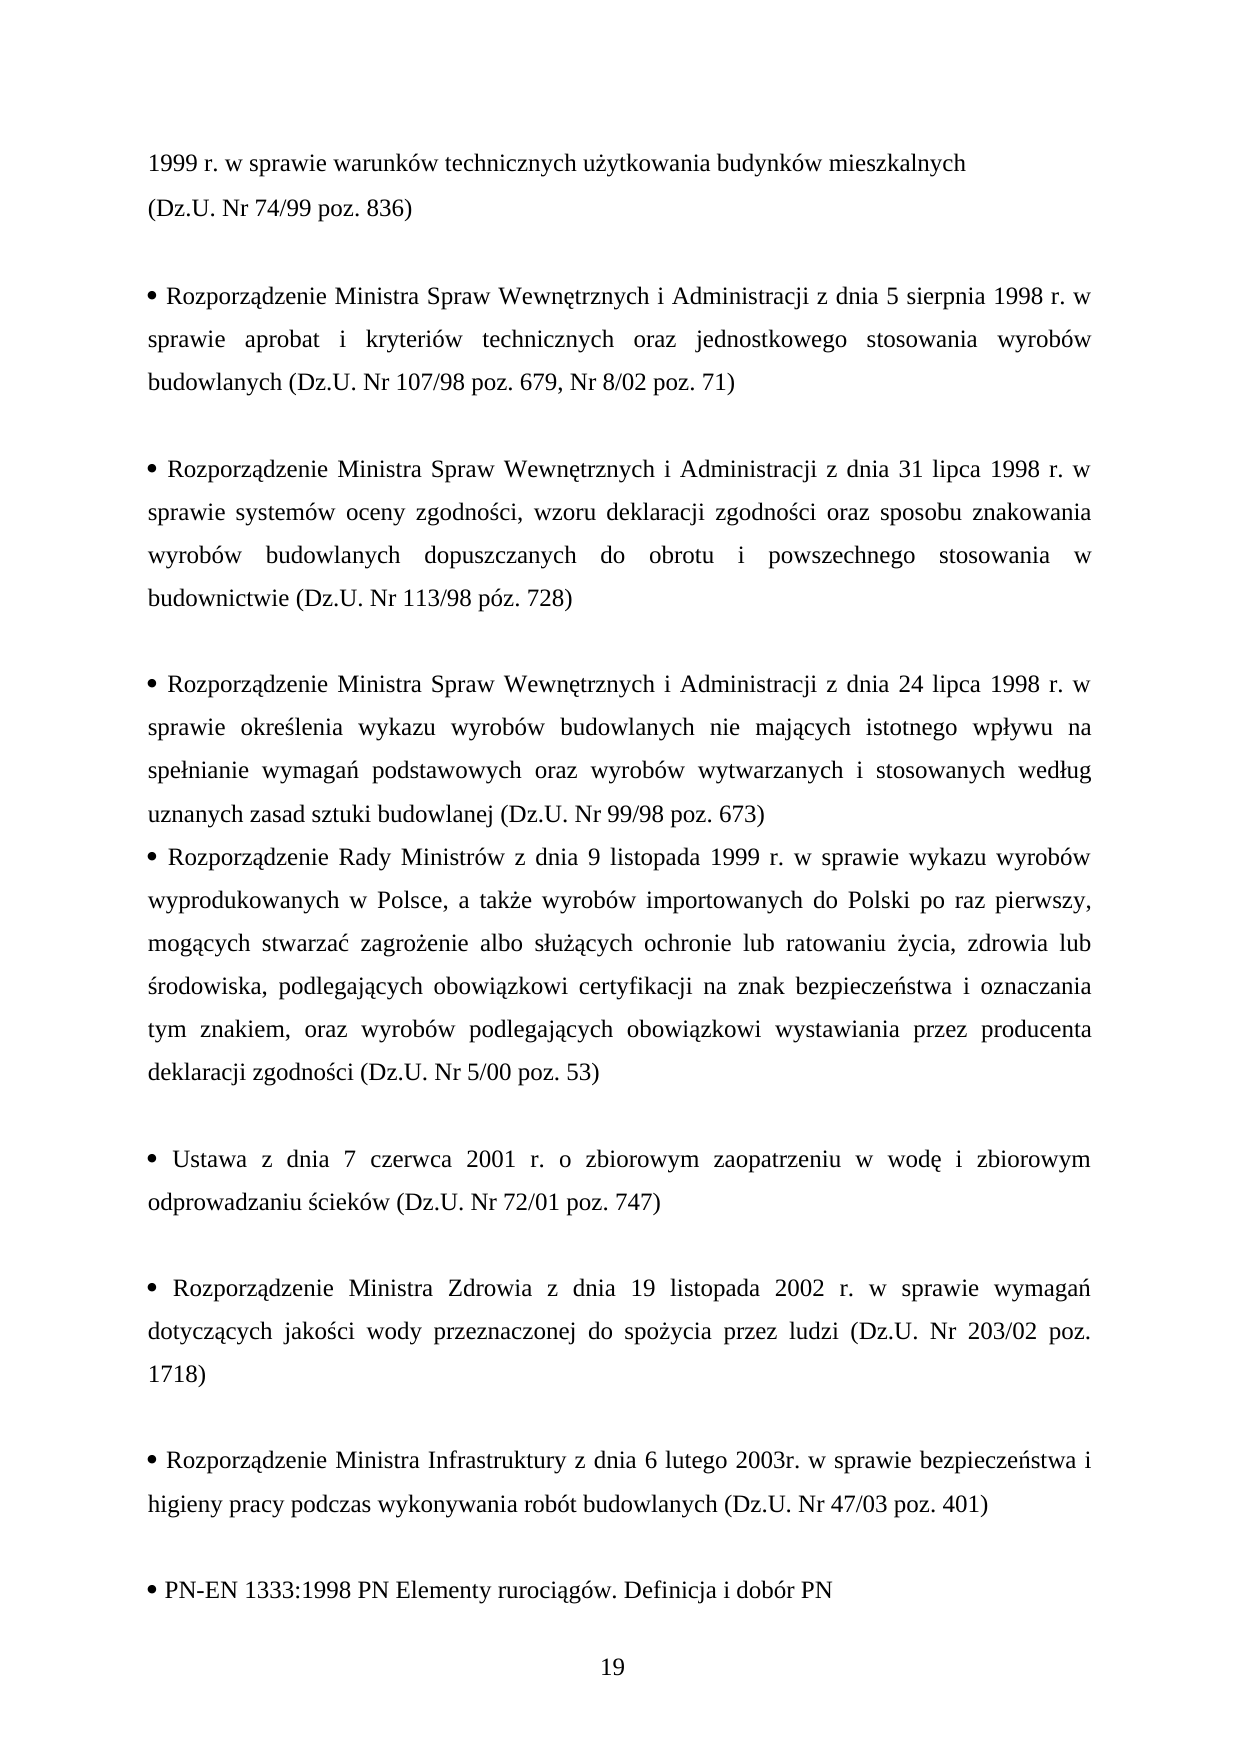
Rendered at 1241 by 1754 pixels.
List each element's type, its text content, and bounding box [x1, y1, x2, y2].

text  Ustawa z dnia 7 czerwca 2001 r. o zbiorowym zaopatrzeniu w wodę i zbiorowym odprowadzaniu ścieków (Dz.U. Nr 72/01 poz. 747) [148, 1144, 1092, 1216]
text  Rozporządzenie Ministra Spraw Wewnętrznych i Administracji z dnia 5 sierpnia 1998 r. w sprawie aprobat i kryteriów technicznych oraz jednostkowego stosowania wyrobów budowlanych (Dz.U. Nr 107/98 poz. 679, Nr 8/02 poz. 71) [148, 281, 1092, 396]
text  Rozporządzenie Ministra Spraw Wewnętrznych i Administracji z dnia 24 lipca 1998 r. w sprawie określenia wykazu wyrobów budowlanych nie mających istotnego wpływu na spełnianie wymagań podstawowych oraz wyrobów wytwarzanych i stosowanych według uznanych zasad sztuki budowlanej (Dz.U. Nr 99/98 poz. 673) [148, 669, 1092, 827]
text  Rozporządzenie Rady Ministrów z dnia 9 listopada 1999 r. w sprawie wykazu wyrobów wyprodukowanych w Polsce, a także wyrobów importowanych do Polski po raz pierwszy, mogących stwarzać zagrożenie albo służących ochronie lub ratowaniu życia, zdrowia lub środowiska, podlegających obowiązkowi certyfikacji na znak bezpieczeństwa i oznaczania tym znakiem, oraz wyrobów podlegających obowiązkowi wystawiania przez producenta deklaracji zgodności (Dz.U. Nr 5/00 poz. 53) [148, 842, 1092, 1086]
text 1999 r. w sprawie warunków technicznych użytkowania budynków mieszkalnych [148, 148, 1092, 176]
text  PN-EN 1333:1998 PN Elementy rurociągów. Definicja i dobór PN [148, 1575, 1092, 1604]
text  Rozporządzenie Ministra Spraw Wewnętrznych i Administracji z dnia 31 lipca 1998 r. w sprawie systemów oceny zgodności, wzoru deklaracji zgodności oraz sposobu znakowania wyrobów budowlanych dopuszczanych do obrotu i powszechnego stosowania w budownictwie (Dz.U. Nr 113/98 póz. 728) [148, 454, 1092, 612]
text (Dz.U. Nr 74/99 poz. 836) [148, 193, 1092, 222]
text  Rozporządzenie Ministra Infrastruktury z dnia 6 lutego 2003r. w sprawie bezpieczeństwa i higieny pracy podczas wykonywania robót budowlanych (Dz.U. Nr 47/03 poz. 401) [148, 1446, 1092, 1517]
text  Rozporządzenie Ministra Zdrowia z dnia 19 listopada 2002 r. w sprawie wymagań dotyczących jakości wody przeznaczonej do spożycia przez ludzi (Dz.U. Nr 203/02 poz. 1718) [148, 1273, 1092, 1388]
